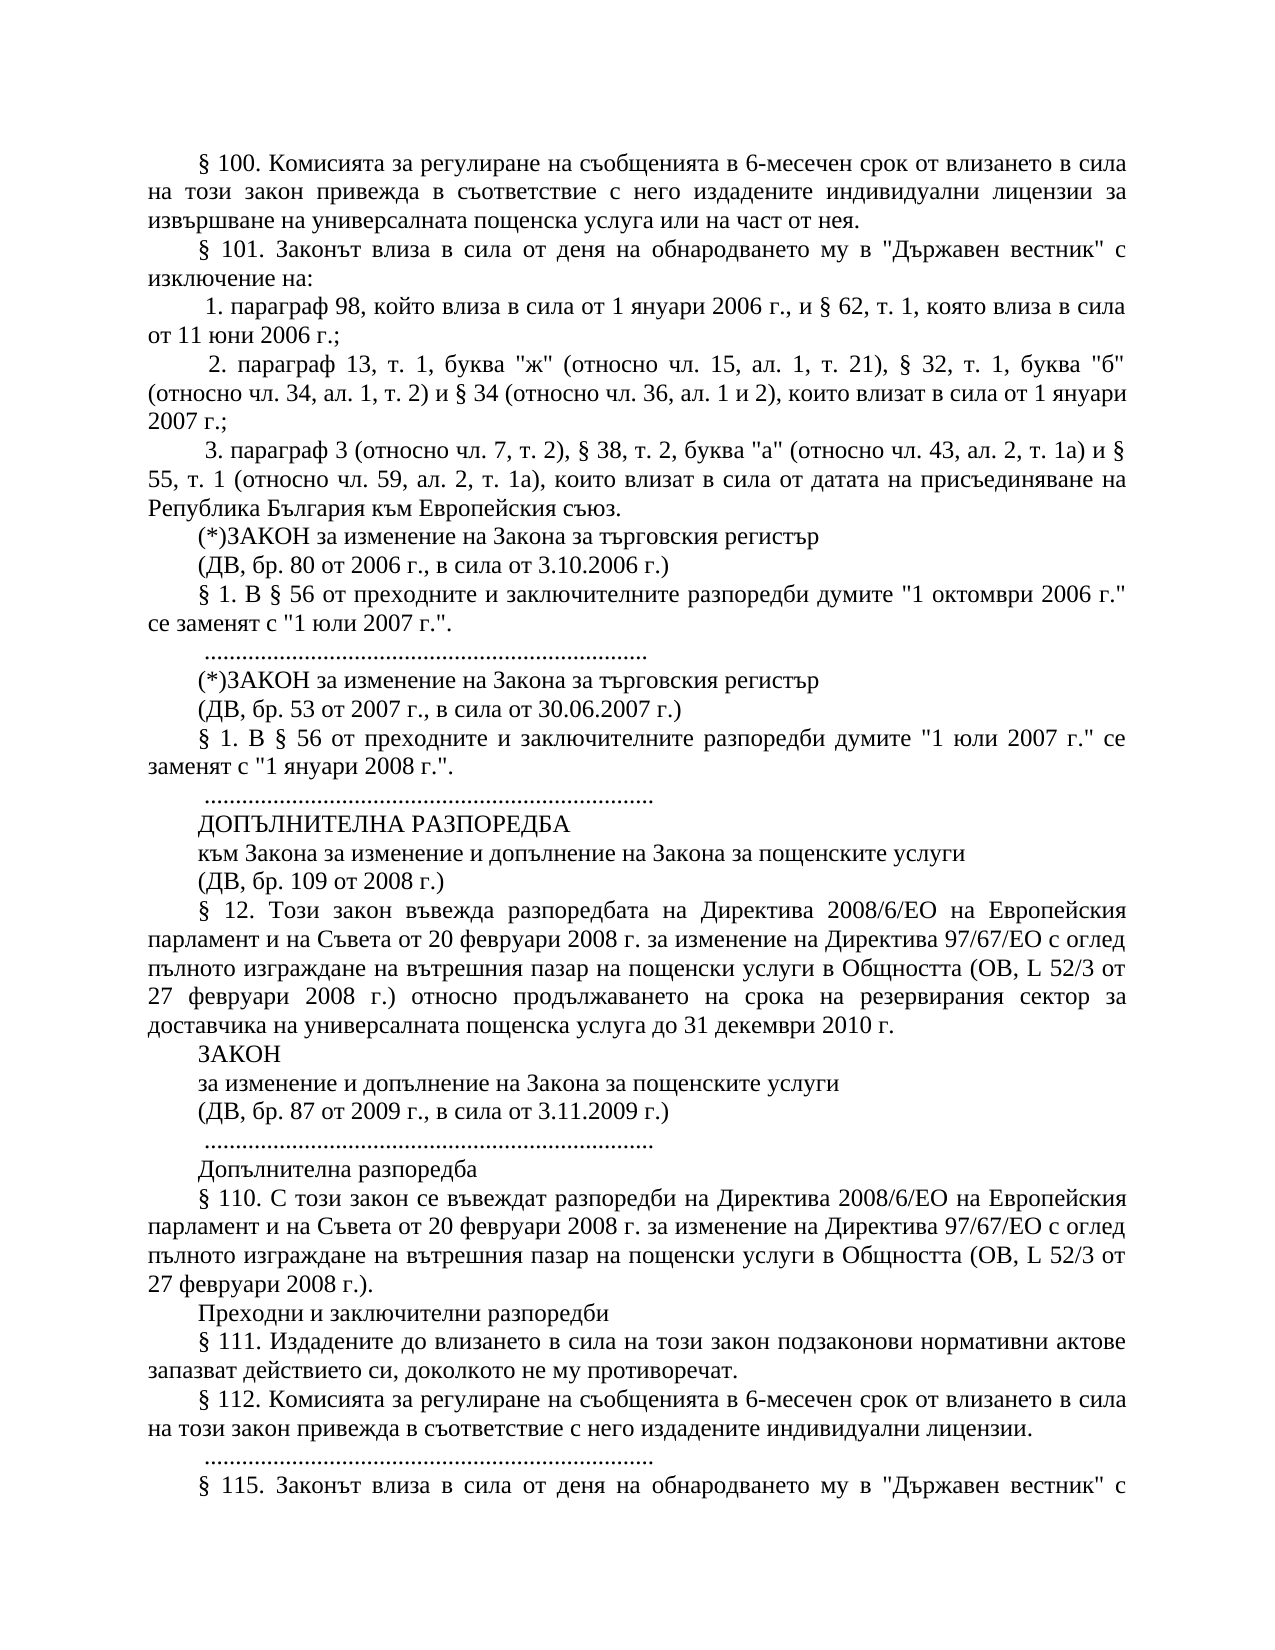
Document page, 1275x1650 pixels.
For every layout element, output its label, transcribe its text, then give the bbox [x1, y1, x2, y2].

text ....................................................................... [148, 636, 1127, 665]
text ДОПЪЛНИТЕЛНА РАЗПОРЕДБА [148, 809, 1127, 838]
text Преходни и заключителни разпоредби [148, 1298, 1127, 1326]
text § 112. Комисията за регулиране на съобщенията в 6-месечен срок от влизането в сила на този закон привежда в съответствие с него издадените индивидуални лицензии. [148, 1384, 1127, 1441]
text ........................................................................ [148, 1441, 1127, 1470]
text ЗАКОН [148, 1039, 1127, 1068]
text Допълнителна разпоредба [148, 1154, 1127, 1183]
text (ДВ, бр. 87 от 2009 г., в сила от 3.11.2009 г.) [148, 1096, 1127, 1125]
text 1. параграф 98, който влиза в сила от 1 януари 2006 г., и § 62, т. 1, която влиза в сила от 11 юни 2006 г.; [148, 291, 1127, 349]
text § 1. В § 56 от преходните и заключителните разпоредби думите "1 юли 2007 г." се заменят с "1 януари 2008 г.". [148, 723, 1127, 780]
text за изменение и допълнение на Закона за пощенските услуги [148, 1068, 1127, 1096]
text (ДВ, бр. 109 от 2008 г.) [148, 866, 1127, 895]
text (*)ЗАКОН за изменение на Закона за търговския регистър [148, 665, 1127, 694]
text ........................................................................ [148, 780, 1127, 809]
text ........................................................................ [148, 1125, 1127, 1154]
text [148, 1470, 1127, 1499]
text 3. параграф 3 (относно чл. 7, т. 2), § 38, т. 2, буква "а" (относно чл. 43, ал. 2, т. 1а) и § 55, т. 1 (относно чл. 59, ал. 2, т. 1а), които влизат в сила от датата на присъединяване на Република България към Европейския съюз. [148, 435, 1127, 521]
text § 110. С този закон се въвеждат разпоредби на Директива 2008/6/ЕО на Европейския парламент и на Съвета от 20 февруари 2008 г. за изменение на Директива 97/67/ЕО с оглед пълното изграждане на вътрешния пазар на пощенски услуги в Общността (ОВ, L 52/3 от 27 февруари 2008 г.). [148, 1183, 1127, 1298]
text § 12. Този закон въвежда разпоредбата на Директива 2008/6/ЕО на Европейския парламент и на Съвета от 20 февруари 2008 г. за изменение на Директива 97/67/ЕО с оглед пълното изграждане на вътрешния пазар на пощенски услуги в Общността (ОВ, L 52/3 от 27 февруари 2008 г.) относно продължаването на срока на резервирания сектор за доставчика на универсалната пощенска услуга до 31 декември 2010 г. [148, 895, 1127, 1039]
text към Закона за изменение и допълнение на Закона за пощенските услуги [148, 838, 1127, 866]
text § 101. Законът влиза в сила от деня на обнародването му в "Държавен вестник" с изключение на: [148, 234, 1127, 291]
text § 1. В § 56 от преходните и заключителните разпоредби думите "1 октомври 2006 г." се заменят с "1 юли 2007 г.". [148, 579, 1127, 636]
text § 100. Комисията за регулиране на съобщенията в 6-месечен срок от влизането в сила на този закон привежда в съответствие с него издадените индивидуални лицензии за извършване на универсалната пощенска услуга или на част от нея. [148, 148, 1127, 234]
text (*)ЗАКОН за изменение на Закона за търговския регистър [148, 521, 1127, 550]
text (ДВ, бр. 53 от 2007 г., в сила от 30.06.2007 г.) [148, 694, 1127, 723]
text (ДВ, бр. 80 от 2006 г., в сила от 3.10.2006 г.) [148, 550, 1127, 579]
text § 111. Издадените до влизането в сила на този закон подзаконови нормативни актове запазват действието си, доколкото не му противоречат. [148, 1326, 1127, 1384]
text 2. параграф 13, т. 1, буква "ж" (относно чл. 15, ал. 1, т. 21), § 32, т. 1, буква "б" (относно чл. 34, ал. 1, т. 2) и § 34 (относно чл. 36, ал. 1 и 2), които влизат в сила от 1 януари 2007 г.; [148, 349, 1127, 435]
